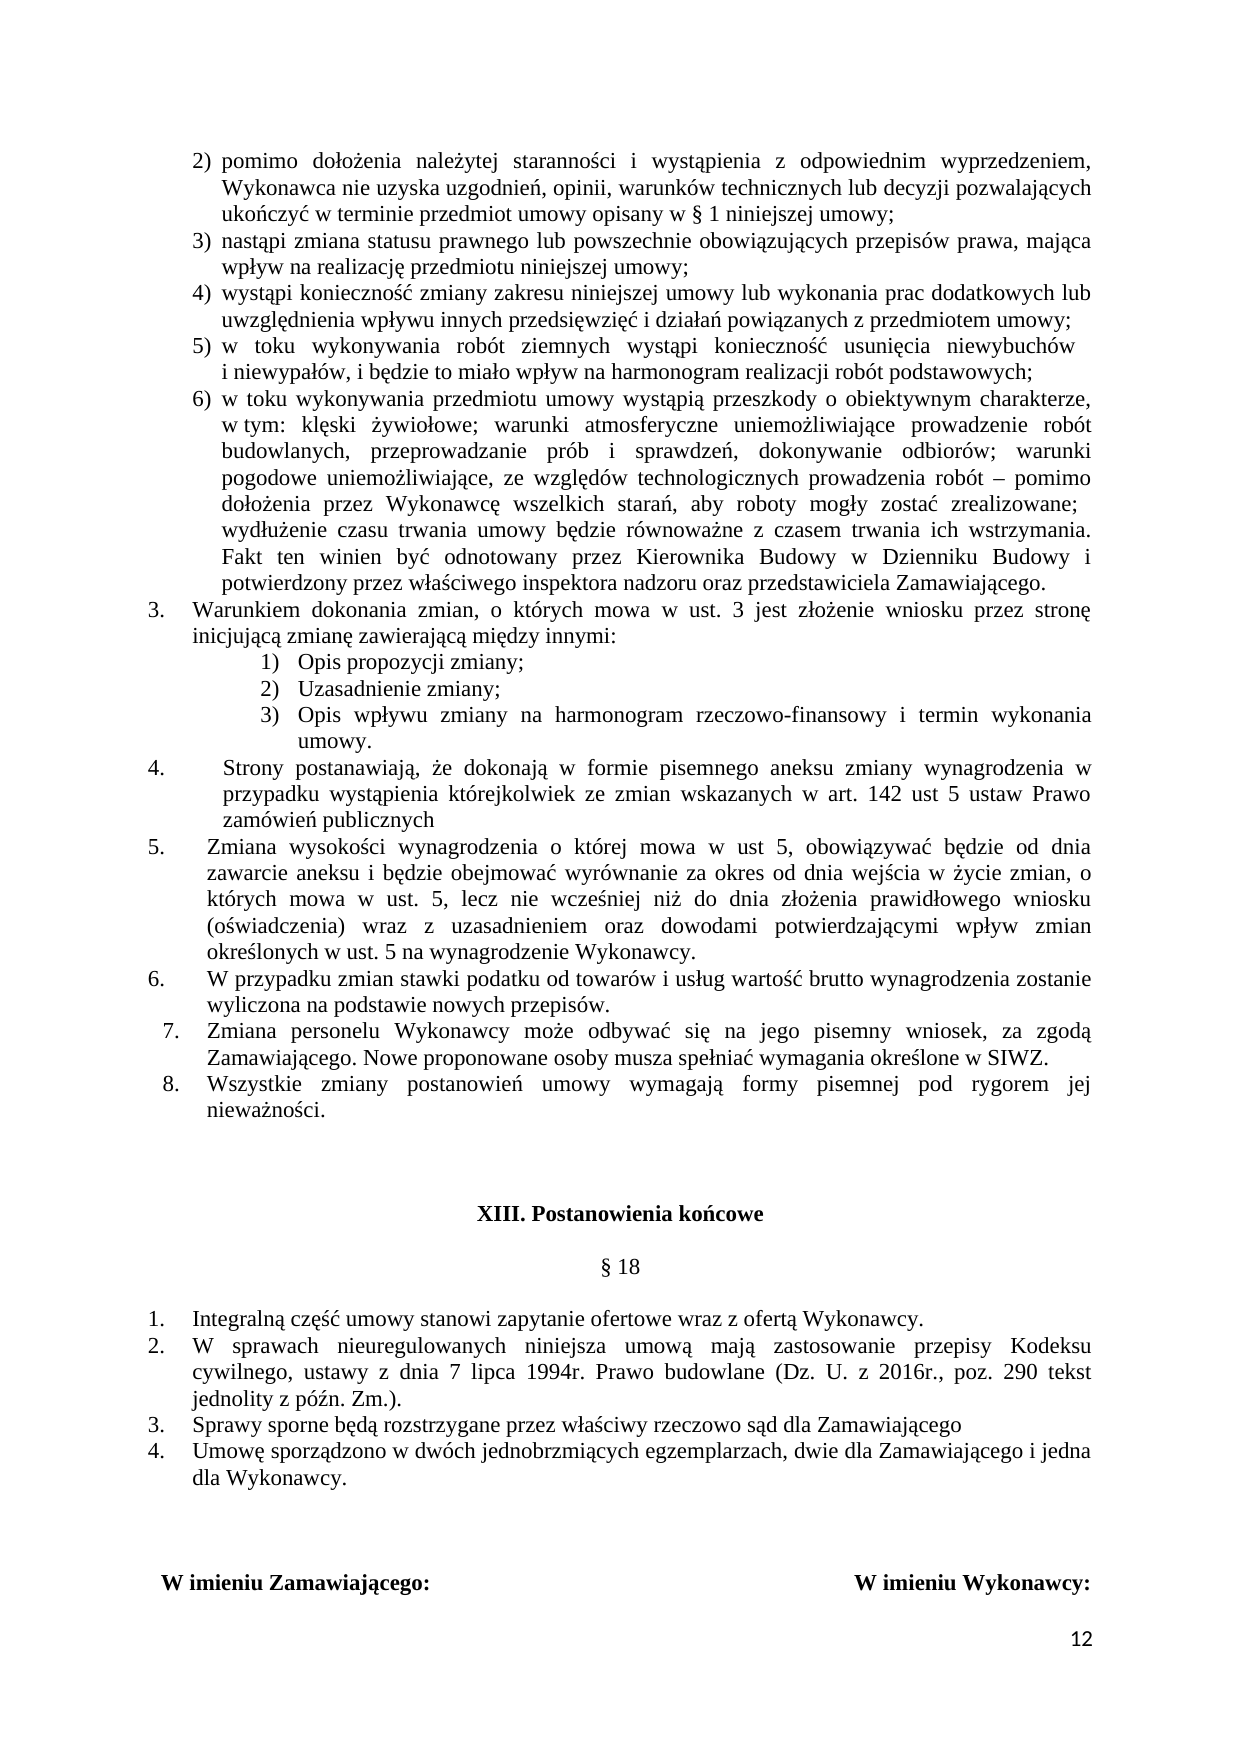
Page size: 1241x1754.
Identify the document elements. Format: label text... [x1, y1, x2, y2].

list W sprawach nieuregulowanych niniejsza umową mają zastosowanie przepisy Kodeksu cywilnego, ustawy z dnia 7 lipca 1994r. Prawo budowlane (Dz. U. z 2016r., poz. 290 tekst jednolity z późn. Zm.). [148, 1332, 1093, 1411]
list Uzasadnienie zmiany; [260, 675, 1093, 701]
text XIII. Postanowienia końcowe [148, 1200, 1093, 1226]
list Integralną część umowy stanowi zapytanie ofertowe wraz z ofertą Wykonawcy. [148, 1306, 1093, 1332]
list Zmiana personelu Wykonawcy może odbywać się na jego pisemny wniosek, za zgodą Zamawiającego. Nowe proponowane osoby musza spełniać wymagania określone w SIWZ. [162, 1017, 1093, 1070]
list wystąpi konieczność zmiany zakresu niniejszej umowy lub wykonania prac dodatkowych lub uwzględnienia wpływu innych przedsięwzięć i działań powiązanych z przedmiotem umowy; [192, 279, 1093, 332]
list w toku wykonywania przedmiotu umowy wystąpią przeszkody o obiektywnym charakterze, w tym: klęski żywiołowe; warunki atmosferyczne uniemożliwiające prowadzenie robót budowlanych, przeprowadzanie prób i sprawdzeń, dokonywanie odbiorów; warunki pogodowe uniemożliwiające, ze względów technologicznych prowadzenia robót – pomimo dołożenia przez Wykonawcę wszelkich starań, aby roboty mogły zostać zrealizowane; wydłużenie czasu trwania umowy będzie równoważne z czasem trwania ich wstrzymania. Fakt ten winien być odnotowany przez Kierownika Budowy w Dzienniku Budowy i potwierdzony przez właściwego inspektora nadzoru oraz przedstawiciela Zamawiającego. [192, 385, 1093, 596]
list Strony postanawiają, że dokonają w formie pisemnego aneksu zmiany wynagrodzenia w przypadku wystąpienia którejkolwiek ze zmian wskazanych w art. 142 ust 5 ustaw Prawo zamówień publicznych [148, 754, 1093, 833]
list Wszystkie zmiany postanowień umowy wymagają formy pisemnej pod rygorem jej nieważności. [162, 1070, 1093, 1123]
list Umowę sporządzono w dwóch jednobrzmiących egzemplarzach, dwie dla Zamawiającego i jedna dla Wykonawcy. [148, 1437, 1093, 1490]
text § 18 [148, 1253, 1093, 1279]
list Sprawy sporne będą rozstrzygane przez właściwy rzeczowo sąd dla Zamawiającego [148, 1411, 1093, 1437]
list Opis wpływu zmiany na harmonogram rzeczowo-finansowy i termin wykonania umowy. [260, 701, 1093, 754]
list Warunkiem dokonania zmian, o których mowa w ust. 3 jest złożenie wniosku przez stronę inicjującą zmianę zawierającą między innymi: [148, 596, 1093, 648]
list w toku wykonywania robót ziemnych wystąpi konieczność usunięcia niewybuchów i niewypałów, i będzie to miało wpływ na harmonogram realizacji robót podstawowych; [192, 332, 1093, 385]
list Zmiana wysokości wynagrodzenia o której mowa w ust 5, obowiązywać będzie od dnia zawarcie aneksu i będzie obejmować wyrównanie za okres od dnia wejścia w życie zmian, o których mowa w ust. 5, lecz nie wcześniej niż do dnia złożenia prawidłowego wniosku (oświadczenia) wraz z uzasadnieniem oraz dowodami potwierdzającymi wpływ zmian określonych w ust. 5 na wynagrodzenie Wykonawcy. [148, 833, 1093, 964]
list Opis propozycji zmiany; [260, 648, 1093, 675]
text W imieniu Zamawiającego: W imieniu Wykonawcy: [148, 1569, 1093, 1595]
list pomimo dołożenia należytej staranności i wystąpienia z odpowiednim wyprzedzeniem, Wykonawca nie uzyska uzgodnień, opinii, warunków technicznych lub decyzji pozwalających ukończyć w terminie przedmiot umowy opisany w § 1 niniejszej umowy; [192, 148, 1093, 227]
list nastąpi zmiana statusu prawnego lub powszechnie obowiązujących przepisów prawa, mająca wpływ na realizację przedmiotu niniejszej umowy; [192, 227, 1093, 279]
list W przypadku zmian stawki podatku od towarów i usług wartość brutto wynagrodzenia zostanie wyliczona na podstawie nowych przepisów. [148, 964, 1093, 1017]
